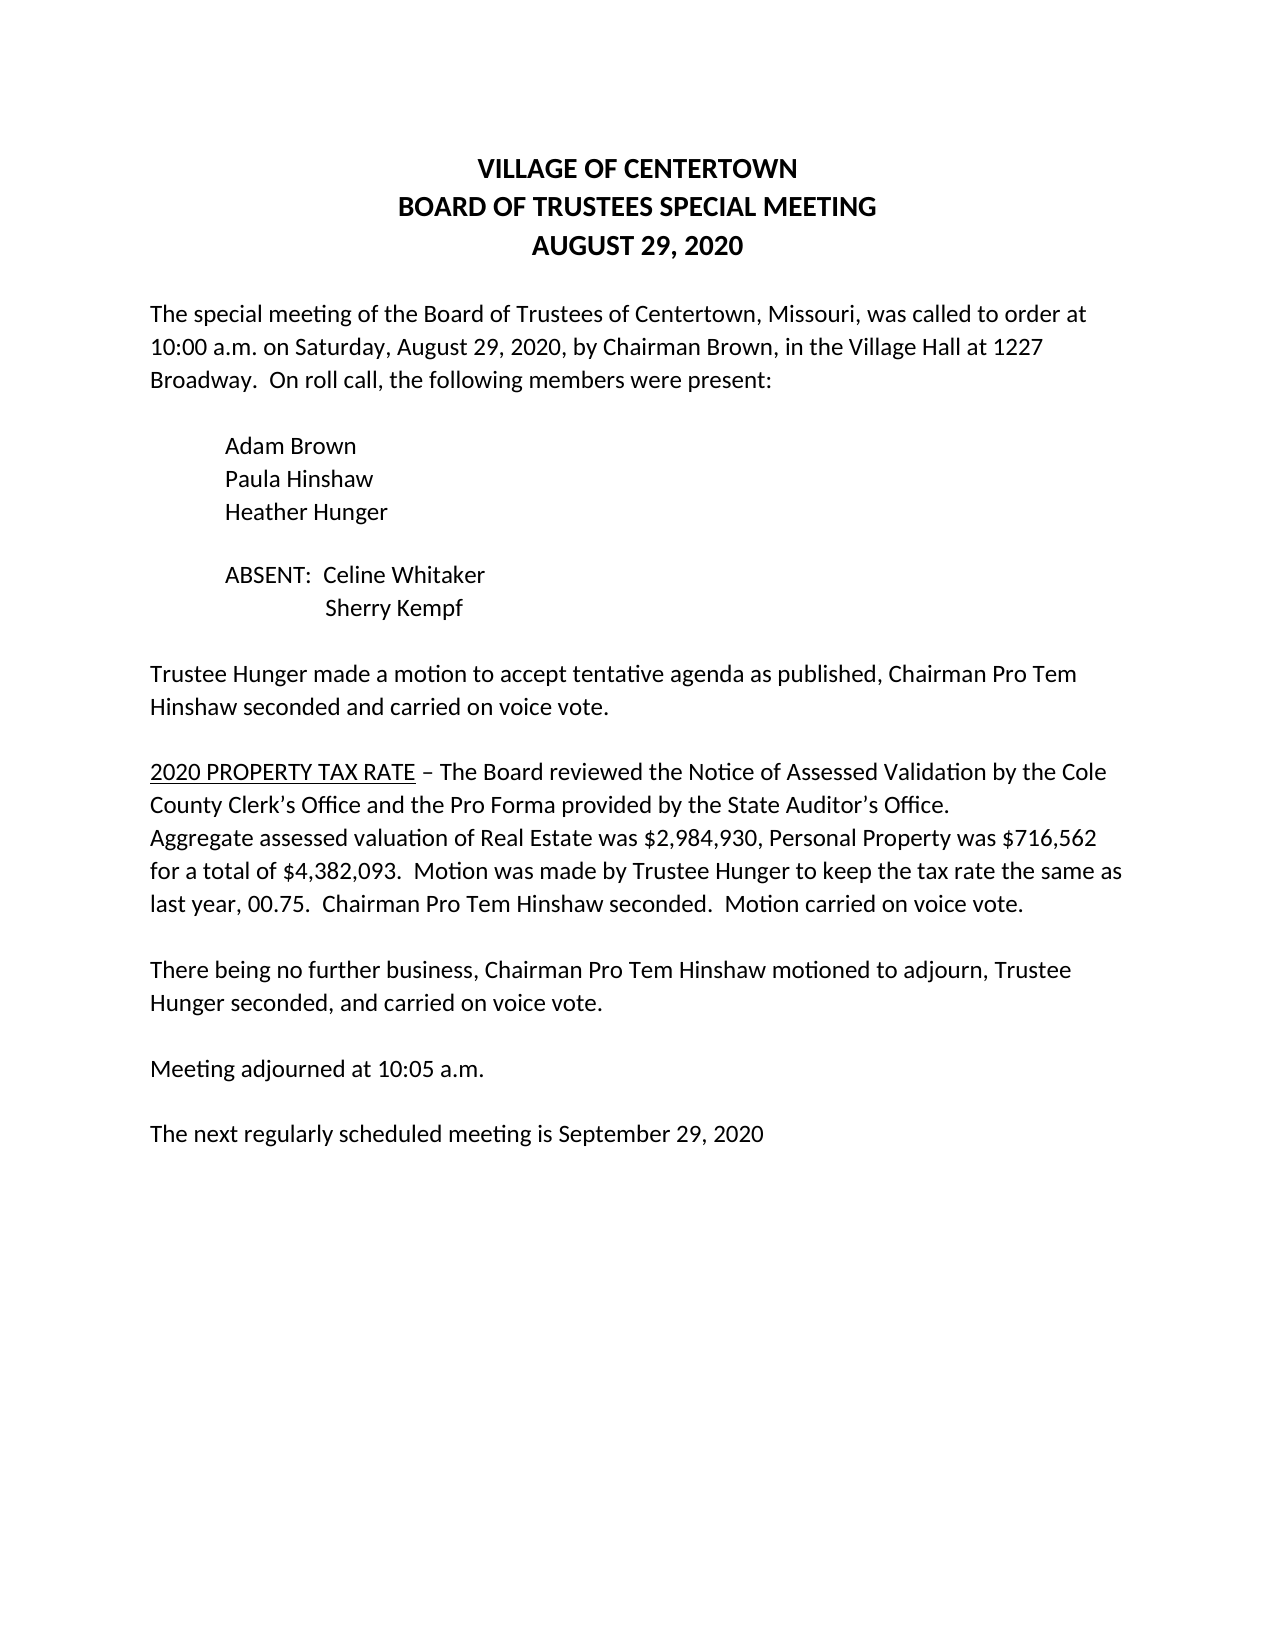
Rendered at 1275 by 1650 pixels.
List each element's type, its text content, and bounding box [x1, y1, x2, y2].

text ABSENT: Celine Whitaker [150, 559, 1125, 589]
text Trustee Hunger made a motion to accept tentative agenda as published, Chairman Pro Tem Hinshaw seconded and carried on voice vote. [150, 658, 1125, 721]
text Meeting adjourned at 10:05 a.m. [150, 1053, 1125, 1083]
text The special meeting of the Board of Trustees of Centertown, Missouri, was called to order at 10:00 a.m. on Saturday, August 29, 2020, by Chairman Brown, in the Village Hall at 1227 Broadway. On roll call, the following members were present: [150, 298, 1125, 394]
text VILLAGE OF CENTERTOWN [150, 150, 1125, 186]
text There being no further business, Chairman Pro Tem Hinshaw motioned to adjourn, Trustee Hunger seconded, and carried on voice vote. [150, 954, 1125, 1017]
text The next regularly scheduled meeting is September 29, 2020 [150, 1119, 1125, 1149]
text Sherry Kempf [150, 592, 1125, 622]
text BOARD OF TRUSTEES SPECIAL MEETING [150, 188, 1125, 224]
text Aggregate assessed valuation of Real Estate was $2,984,930, Personal Property was $716,562 for a total of $4,382,093. Motion was made by Trustee Hunger to keep the tax rate the same as last year, 00.75. Chairman Pro Tem Hinshaw seconded. Motion carried on voice vote. [150, 822, 1125, 919]
text AUGUST 29, 2020 [150, 227, 1125, 262]
text Paula Hinshaw [150, 463, 1125, 493]
text Heather Hunger [150, 496, 1125, 526]
text 2020 PROPERTY TAX RATE – The Board reviewed the Notice of Assessed Validation by the Cole County Clerk’s Office and the Pro Forma provided by the State Auditor’s Office. [150, 757, 1125, 820]
text Adam Brown [150, 430, 1125, 460]
